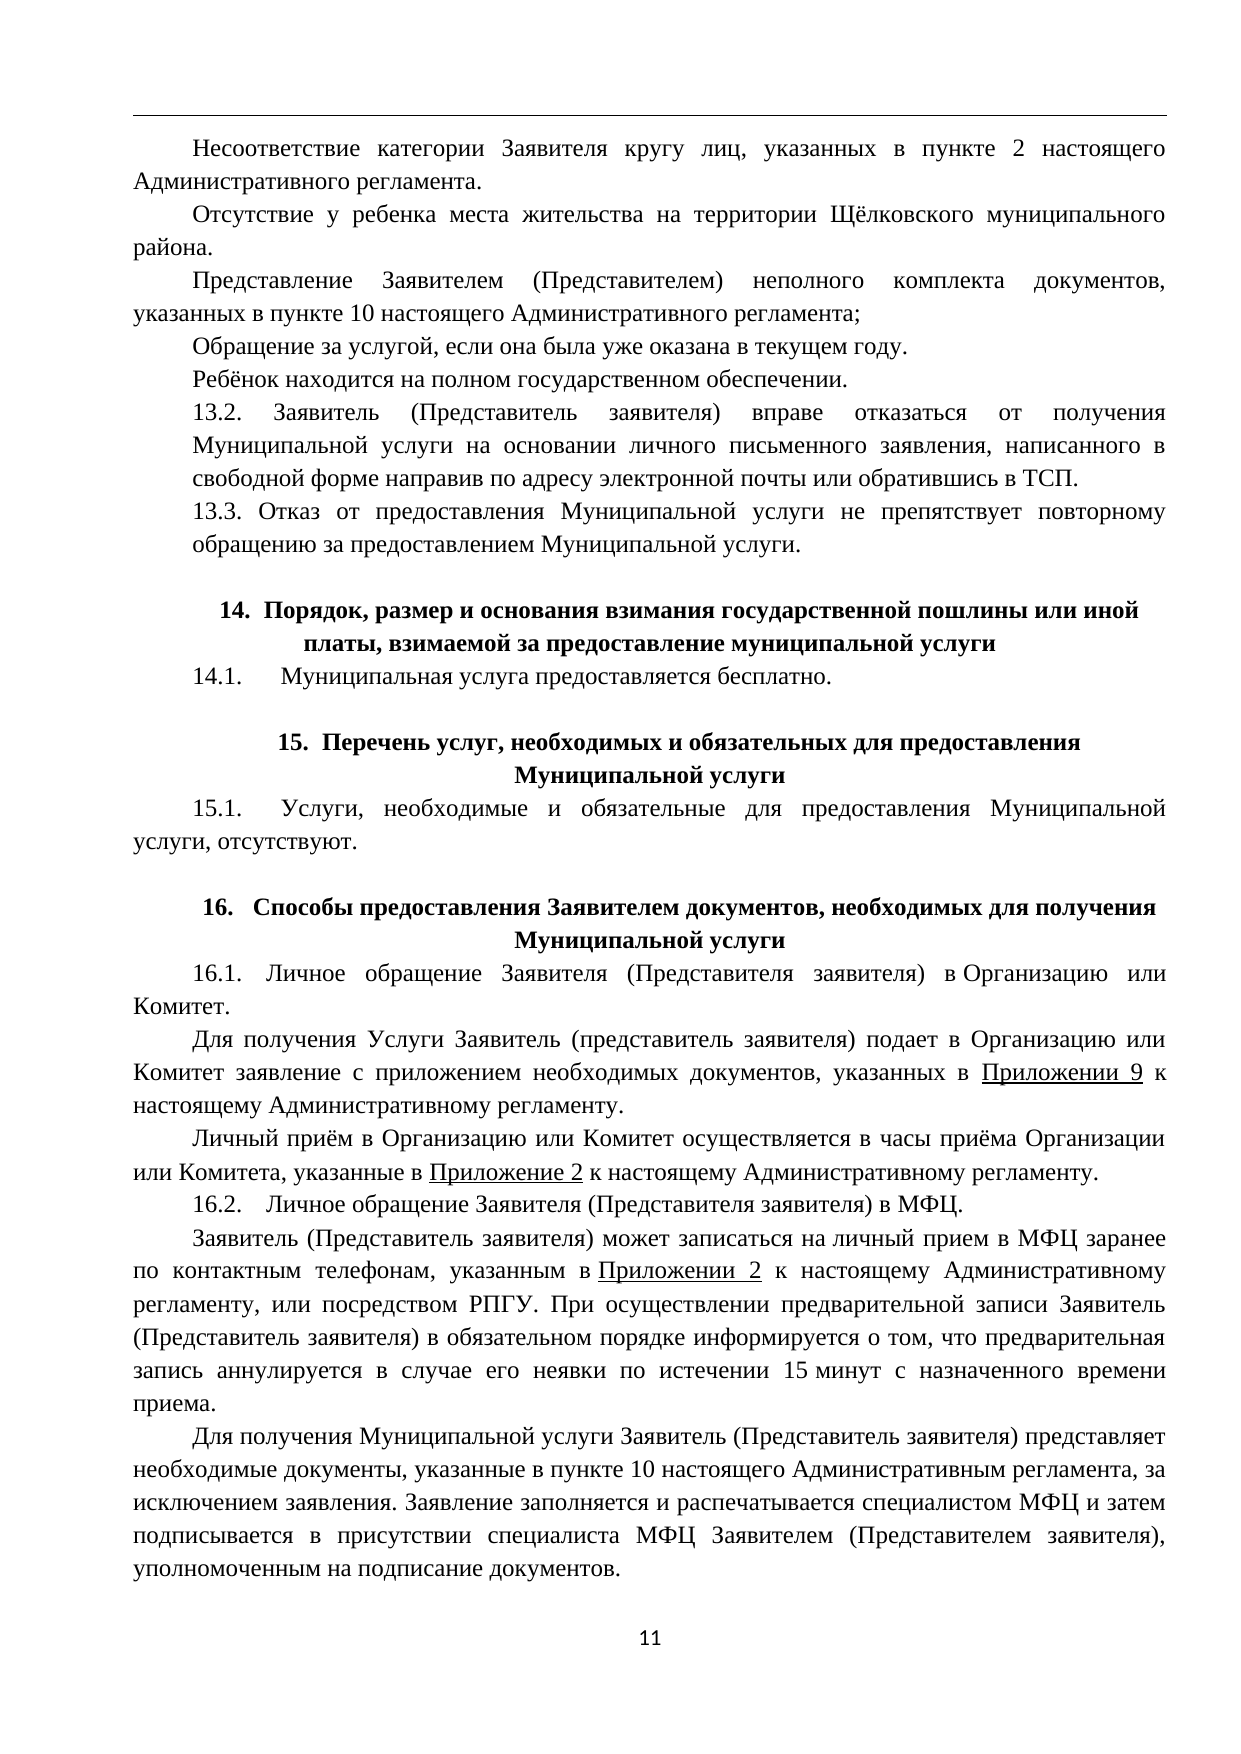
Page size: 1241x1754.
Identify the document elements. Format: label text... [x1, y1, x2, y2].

text Обращение за услугой, если она была уже оказана в текущем году. [133, 331, 1167, 360]
text Отсутствие у ребенка места жительства на территории Щёлковского муниципального района. [133, 199, 1167, 261]
text Представление Заявителем (Представителем) неполного комплекта документов, указанных в пункте 10 настоящего Административного регламента; [133, 265, 1167, 327]
text Для получения Услуги Заявитель (представитель заявителя) подает в Организацию или Комитет заявление с приложением необходимых документов, указанных в Приложении 9 к настоящему Административному регламенту. [133, 1024, 1167, 1119]
list Личное обращение Заявителя (Представителя заявителя) в Организацию или Комитет. [133, 958, 1167, 1020]
list Услуги, необходимые и обязательные для предоставления Муниципальной услуги, отсутствуют. [133, 793, 1167, 855]
list Личное обращение Заявителя (Представителя заявителя) в МФЦ. [133, 1189, 1167, 1218]
text Ребёнок находится на полном государственном обеспечении. [133, 364, 1167, 393]
list Муниципальная услуга предоставляется бесплатно. [133, 661, 1167, 690]
list Способы предоставления Заявителем документов, необходимых для получения Муниципальной услуги [133, 892, 1167, 954]
text Личный приём в Организацию или Комитет осуществляется в часы приёма Организации или Комитета, указанные в Приложение 2 к настоящему Административному регламенту. [133, 1123, 1167, 1185]
text 13.2. Заявитель (Представитель заявителя) вправе отказаться от получения Муниципальной услуги на основании личного письменного заявления, написанного в свободной форме направив по адресу электронной почты или обратившись в ТСП. [192, 397, 1167, 492]
text Заявитель (Представитель заявителя) может записаться на личный прием в МФЦ заранее по контактным телефонам, указанным в Приложении 2 к настоящему Административному регламенту, или посредством РПГУ. При осуществлении предварительной записи Заявитель (Представитель заявителя) в обязательном порядке информируется о том, что предварительная запись аннулируется в случае его неявки по истечении 15 минут с назначенного времени приема. [133, 1223, 1167, 1416]
text Для получения Муниципальной услуги Заявитель (Представитель заявителя) представляет необходимые документы, указанные в пункте 10 настоящего Административным регламента, за исключением заявления. Заявление заполняется и распечатывается специалистом МФЦ и затем подписывается в присутствии специалиста МФЦ Заявителем (Представителем заявителя), уполномоченным на подписание документов. [133, 1421, 1167, 1582]
text Несоответствие категории Заявителя кругу лиц, указанных в пункте 2 настоящего Административного регламента. [133, 133, 1167, 195]
text 13.3. Отказ от предоставления Муниципальной услуги не препятствует повторному обращению за предоставлением Муниципальной услуги. [192, 496, 1167, 558]
list Порядок, размер и основания взимания государственной пошлины или иной платы, взимаемой за предоставление муниципальной услуги [133, 595, 1167, 657]
list Перечень услуг, необходимых и обязательных для предоставления Муниципальной услуги [133, 727, 1167, 789]
